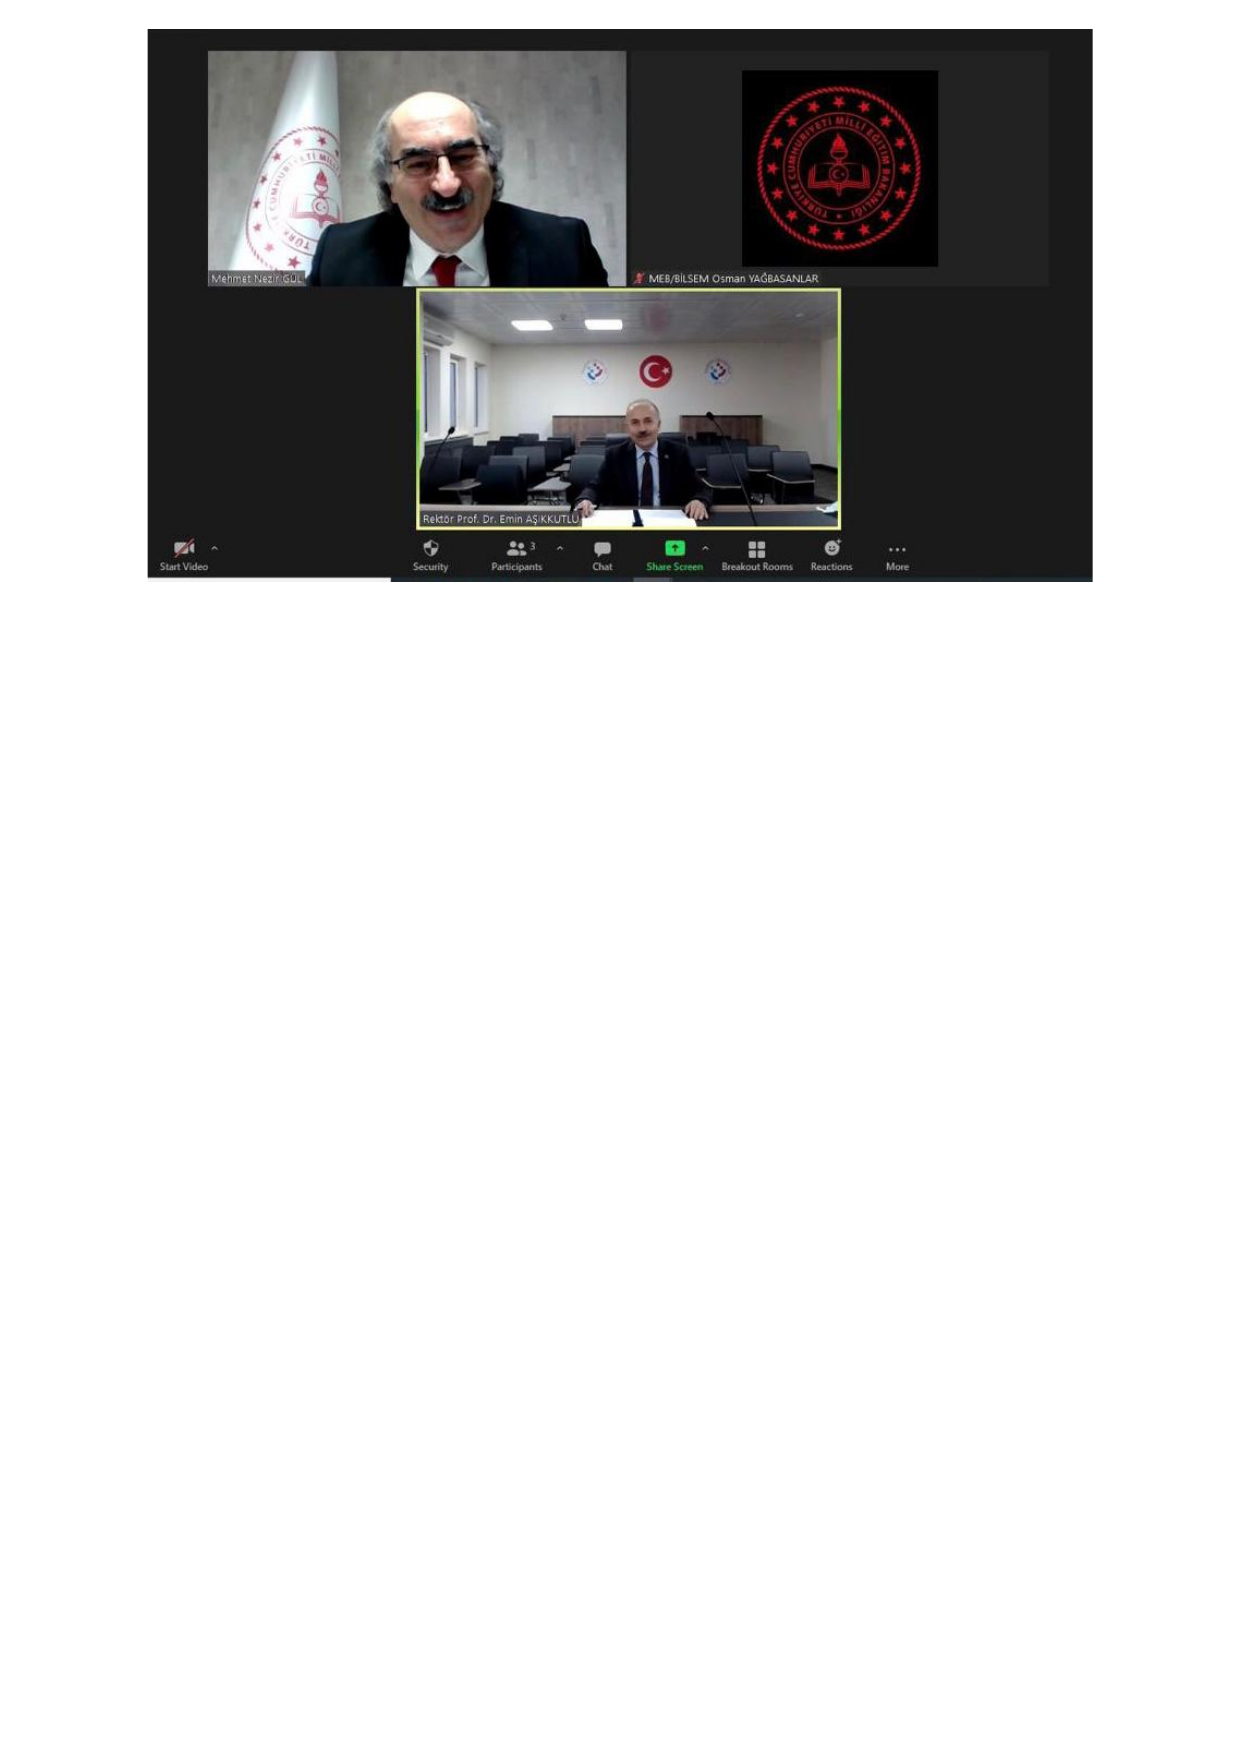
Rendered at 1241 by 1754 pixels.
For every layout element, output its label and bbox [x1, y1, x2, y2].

picture [147, 29, 1093, 582]
